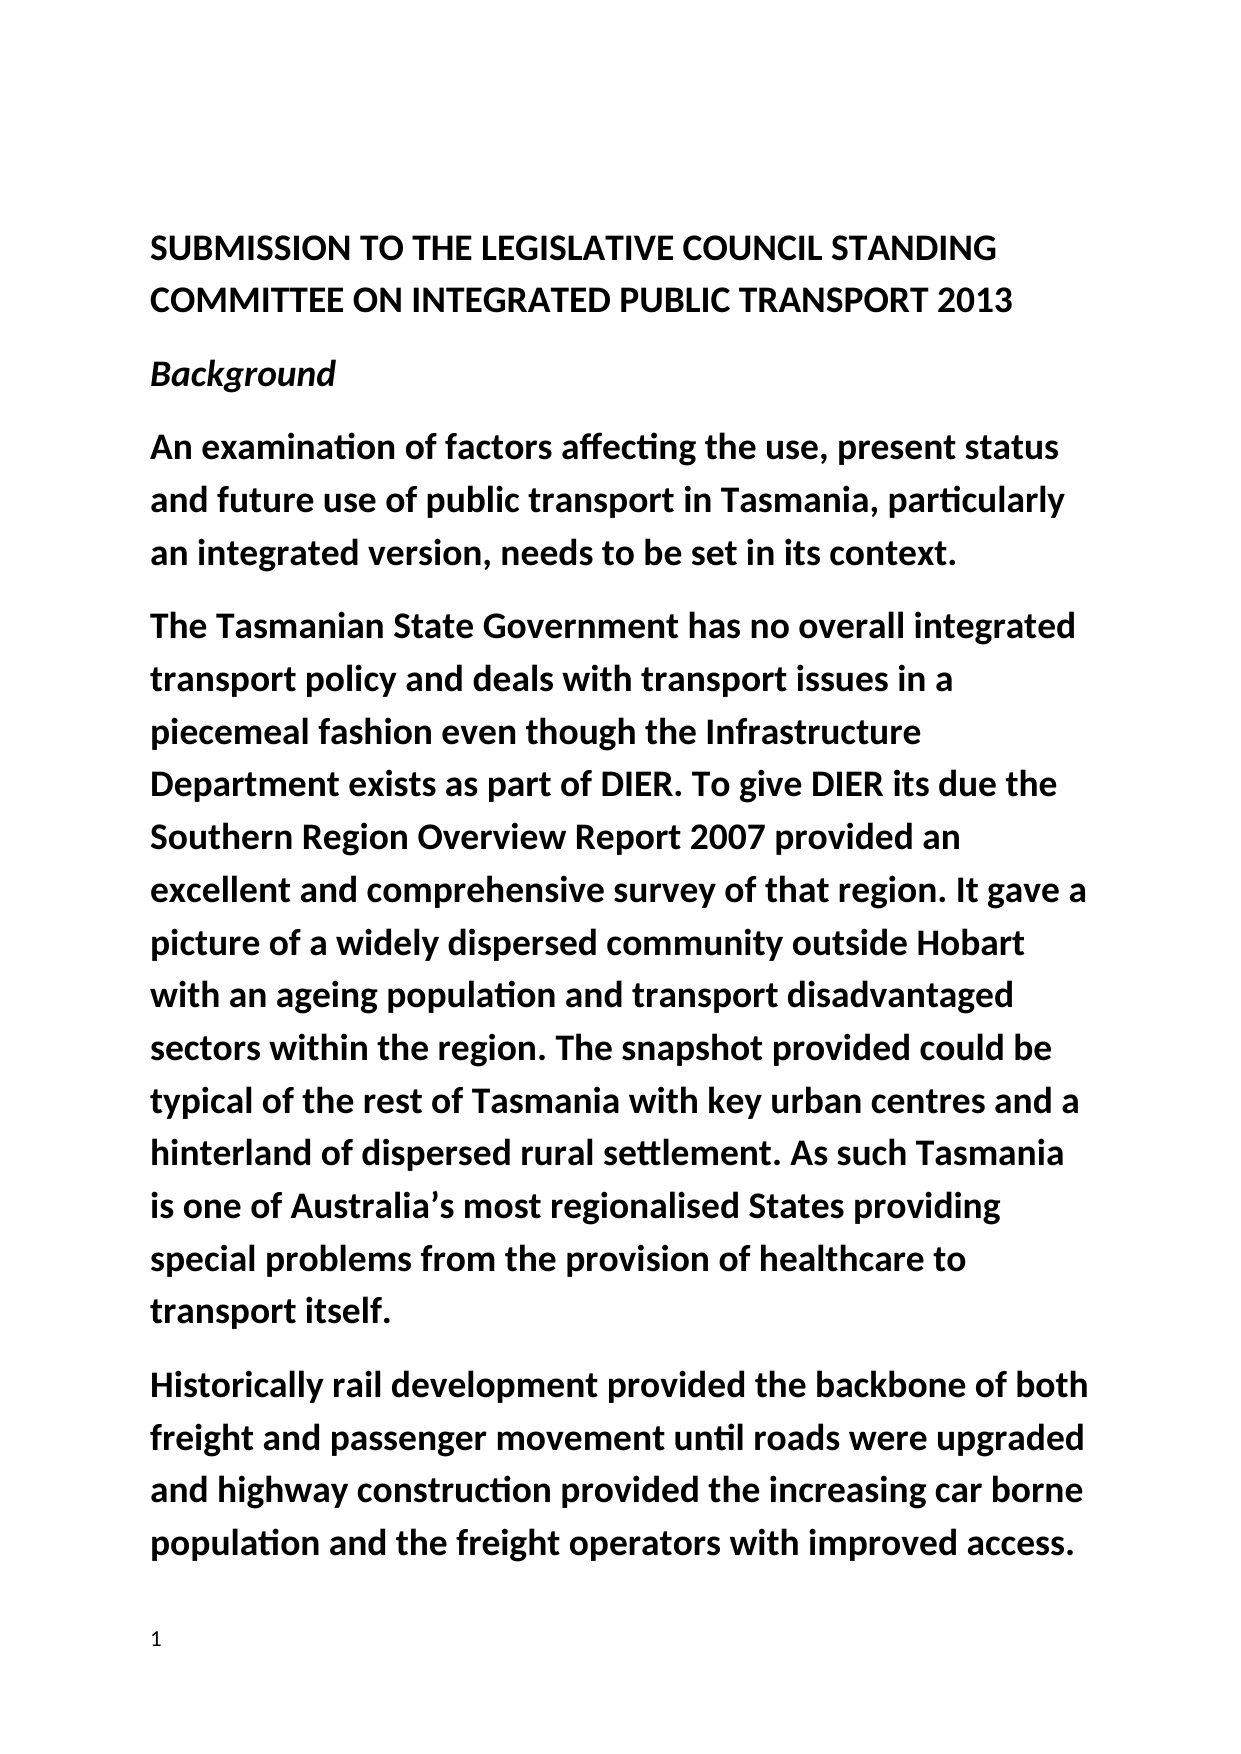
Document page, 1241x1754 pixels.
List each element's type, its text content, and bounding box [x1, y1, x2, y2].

text Historically rail development provided the backbone of both freight and passenger movement until roads were upgraded and highway construction provided the increasing car borne population and the freight operators with improved access. [150, 1361, 1090, 1565]
text An examination of factors affecting the use, present status and future use of public transport in Tasmania, particularly an integrated version, needs to be set in its context. [150, 423, 1090, 574]
text SUBMISSION TO THE LEGISLATIVE COUNCIL STANDING COMMITTEE ON INTEGRATED PUBLIC TRANSPORT 2013 [150, 223, 1090, 322]
text Background [150, 350, 1090, 396]
text The Tasmanian State Government has no overall integrated transport policy and deals with transport issues in a piecemeal fashion even though the Infrastructure Department exists as part of DIER. To give DIER its due the Southern Region Overview Report 2007 provided an excellent and comprehensive survey of that region. It gave a picture of a widely dispersed community outside Hobart with an ageing population and transport disadvantaged sectors within the region. The snapshot provided could be typical of the rest of Tasmania with key urban centres and a hinterland of dispersed rural settlement. As such Tasmania is one of Australia’s most regionalised States providing special problems from the provision of healthcare to transport itself. [150, 602, 1090, 1333]
